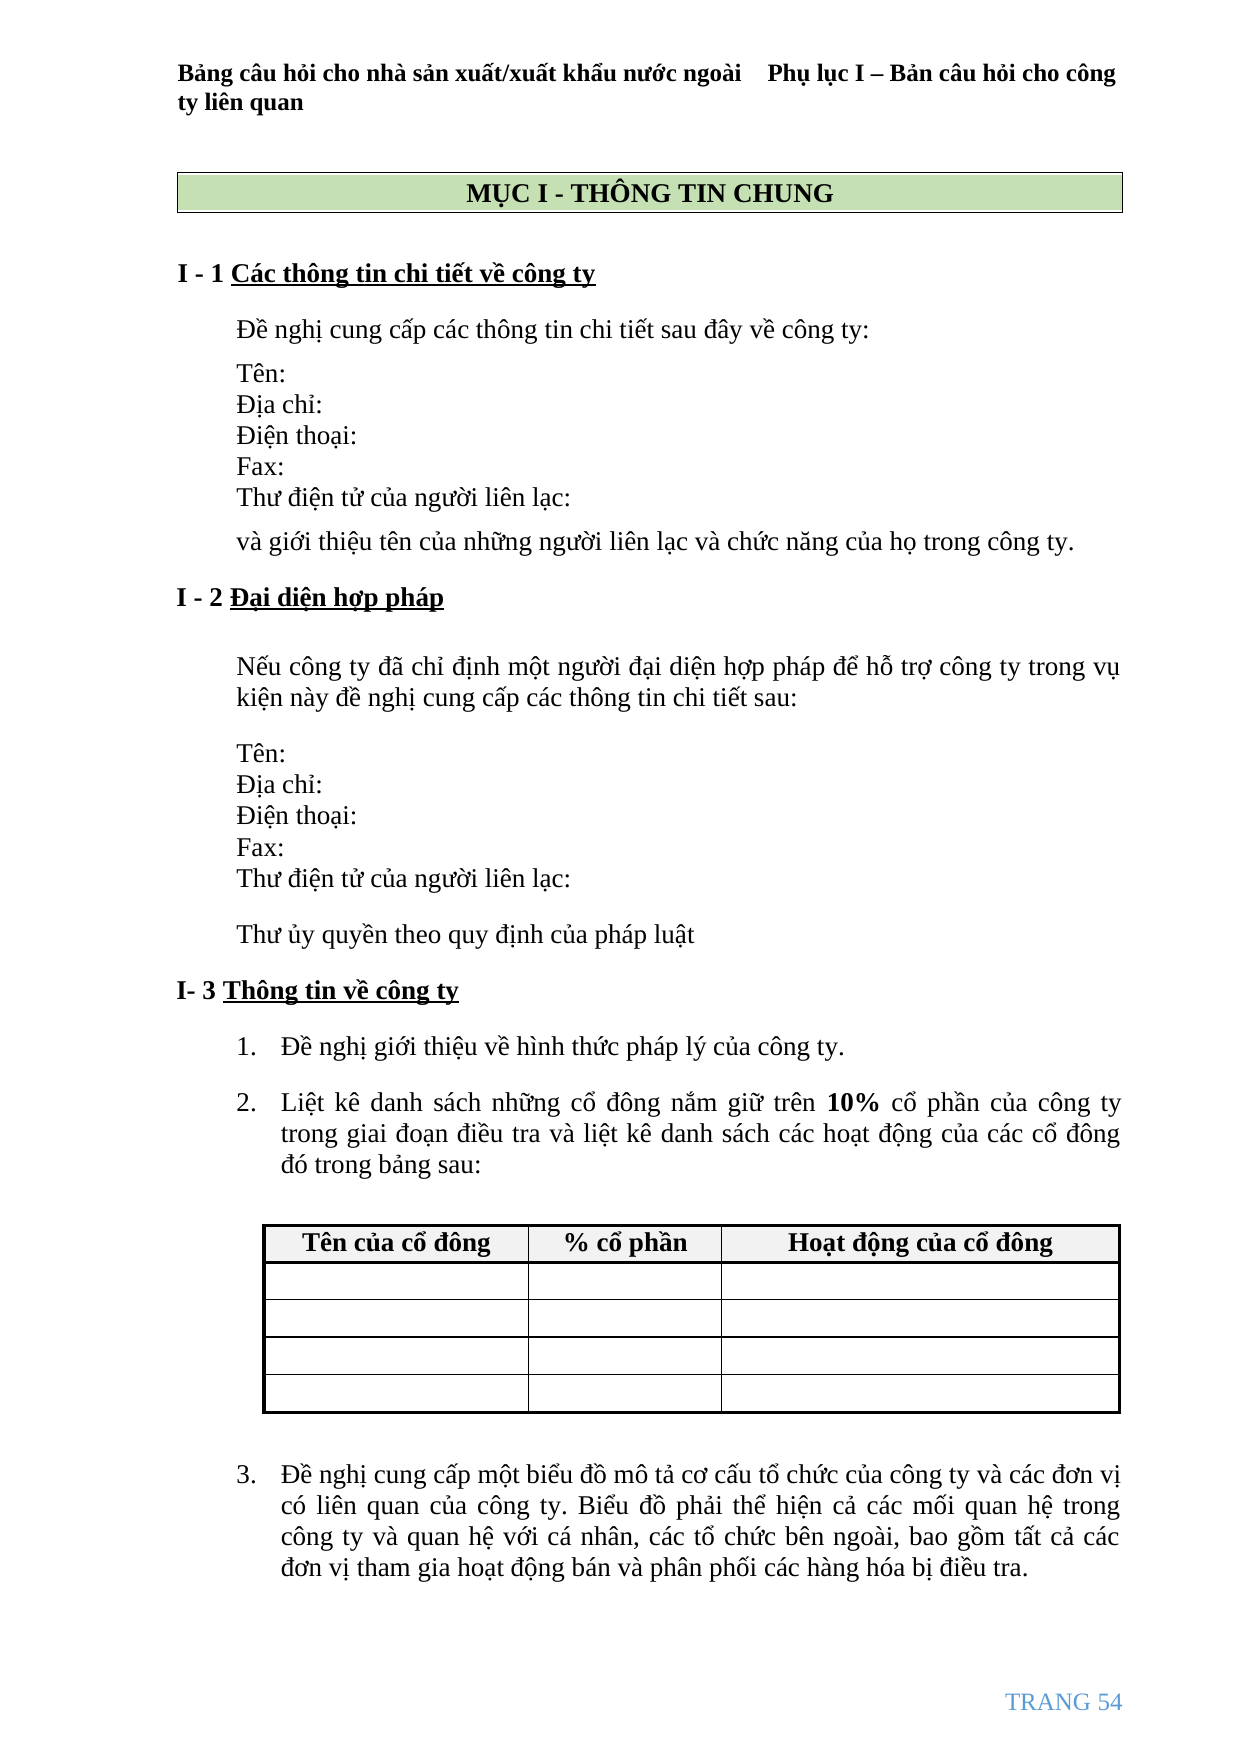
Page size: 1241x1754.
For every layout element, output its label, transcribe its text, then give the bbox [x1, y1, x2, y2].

table_cell [529, 1375, 721, 1411]
table_header Tên của cổ đông [266, 1227, 528, 1261]
table_cell [266, 1264, 528, 1298]
text 3. Đề nghị cung cấp một biểu đồ mô tả cơ cấu tổ chức của công ty và các đơn vị có liên quan của công ty. Biểu đồ phải thể hiện cả các mối quan hệ trong công ty và quan hệ với cá nhân, các tổ chức bên ngoài, bao gồm tất cả các đơn vị tham gia hoạt động bán và phân phối các hàng hóa bị điều tra. [236, 1458, 1122, 1582]
table_cell [529, 1338, 721, 1373]
table_header % cổ phần [529, 1227, 721, 1261]
text I - 2 Đại diện hợp pháp [176, 581, 1122, 612]
table_cell [722, 1300, 1118, 1336]
table_header Hoạt động của cổ đông [722, 1227, 1118, 1261]
text Tên: Địa chỉ: Điện thoại: Fax: Thư điện tử của người liên lạc: [177, 737, 1122, 893]
table_cell [722, 1338, 1118, 1373]
text I - 1 Các thông tin chi tiết về công ty [177, 257, 1122, 288]
table_cell [529, 1300, 721, 1336]
table_cell [722, 1375, 1118, 1411]
text Tên: Địa chỉ: Điện thoại: Fax: Thư điện tử của người liên lạc: [177, 357, 1122, 513]
table_cell [266, 1338, 528, 1373]
subtitle MỤC I - THÔNG TIN CHUNG [178, 175, 1122, 210]
text Nếu công ty đã chỉ định một người đại diện hợp pháp để hỗ trợ công ty trong vụ kiện này đề nghị cung cấp các thông tin chi tiết sau: [176, 650, 1122, 712]
table_cell [722, 1264, 1118, 1298]
text I- 3 Thông tin về công ty [176, 974, 1122, 1005]
text Thư ủy quyền theo quy định của pháp luật [177, 918, 1122, 949]
text 2. Liệt kê danh sách những cổ đông nắm giữ trên 10% cổ phần của công ty trong giai đoạn điều tra và liệt kê danh sách các hoạt động của các cổ đông đó trong bảng sau: [236, 1086, 1122, 1180]
table_cell [529, 1264, 721, 1298]
text và giới thiệu tên của những người liên lạc và chức năng của họ trong công ty. [176, 525, 1122, 556]
table_cell [266, 1375, 528, 1411]
table_cell [266, 1300, 528, 1336]
text Đề nghị cung cấp các thông tin chi tiết sau đây về công ty: [177, 313, 1122, 344]
text 1. Đề nghị giới thiệu về hình thức pháp lý của công ty. [236, 1030, 1122, 1061]
